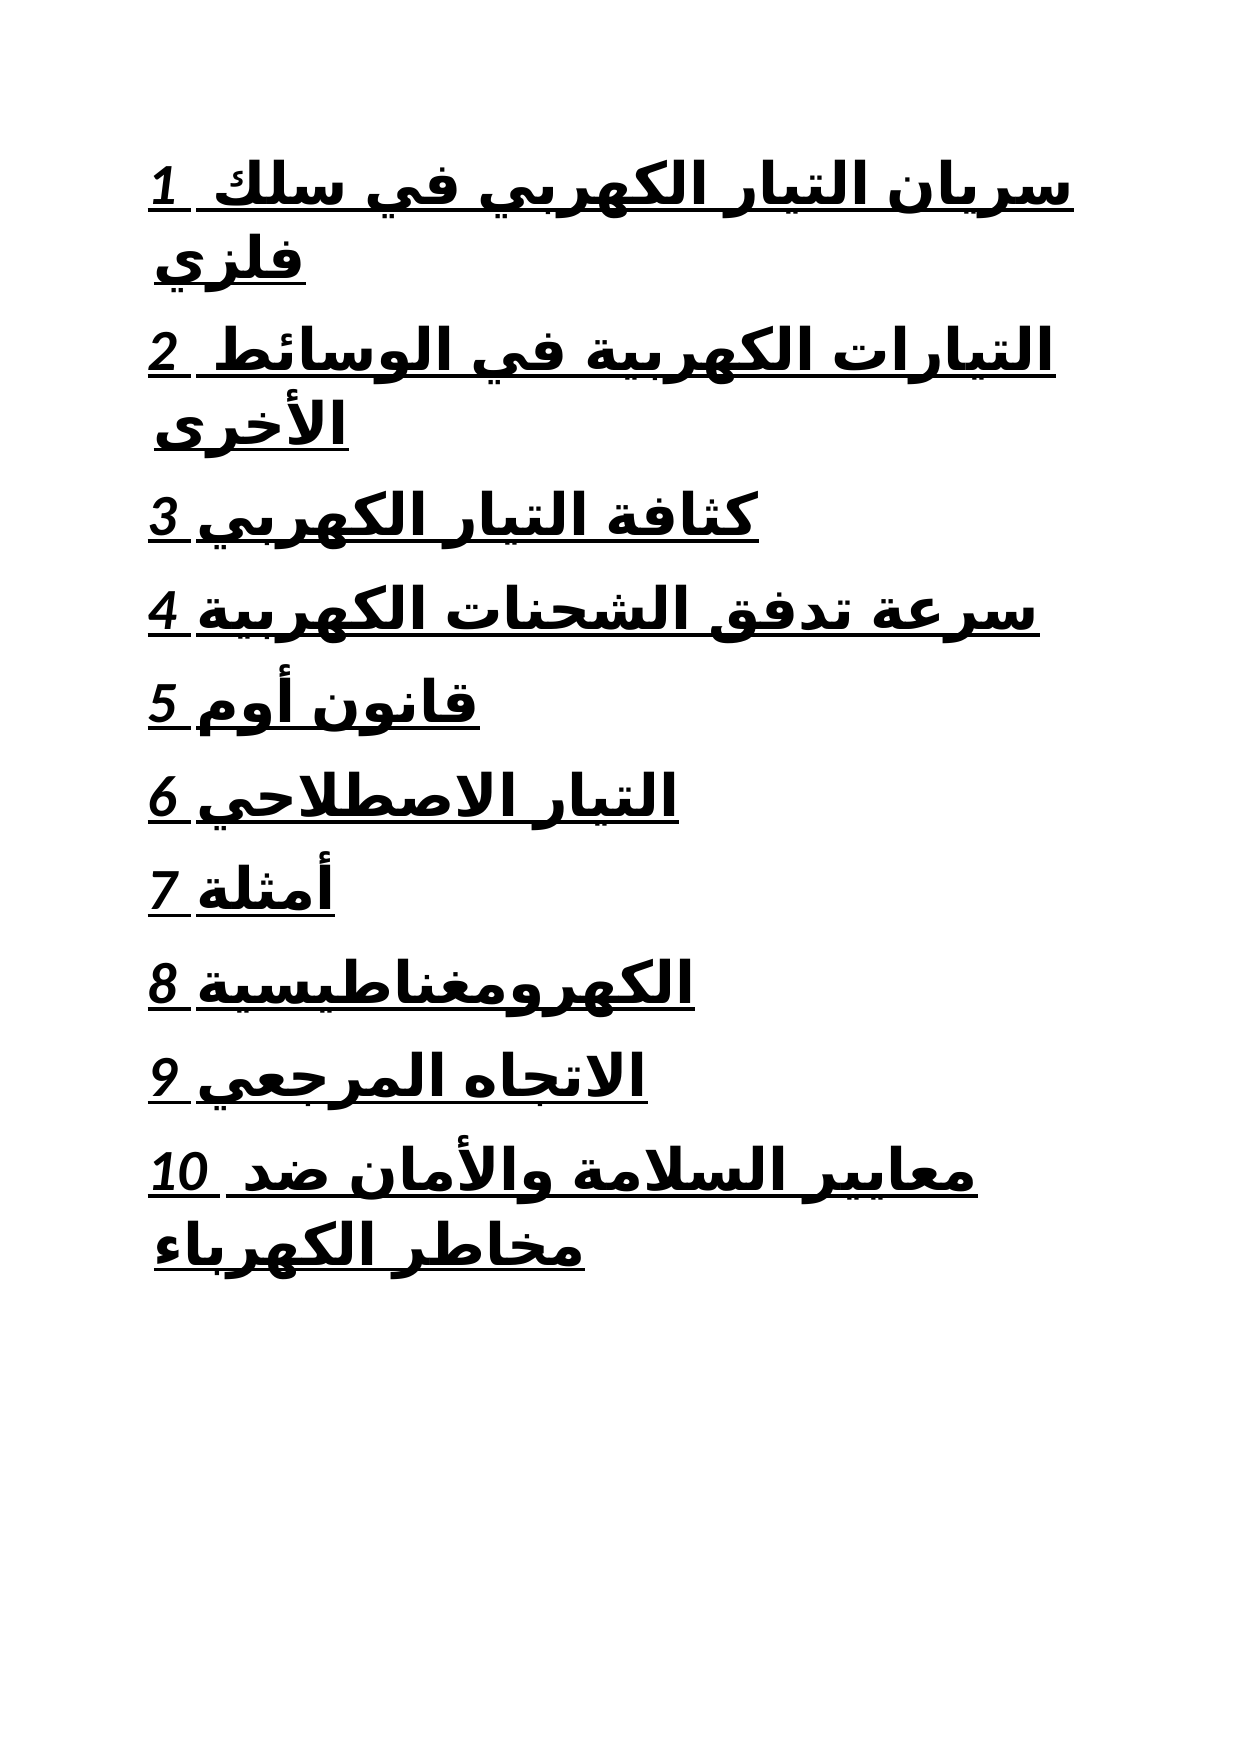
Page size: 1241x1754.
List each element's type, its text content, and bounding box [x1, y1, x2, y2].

text 9 الاتجاه المرجعي [148, 1040, 1093, 1111]
text 4 سرعة تدفق الشحنات الكهربية [148, 572, 1093, 644]
text 10 معايير السلامة والأمان ضد مخاطر الكهرباء [148, 1134, 1093, 1277]
text 3 كثافة التيار الكهربي [148, 479, 1093, 550]
text 8 الكهرومغناطيسية [148, 947, 1093, 1018]
text 1 سريان التيار الكهربي في سلك فلزي [148, 148, 1093, 291]
text 5 قانون أوم [148, 666, 1093, 737]
text 7 أمثلة [148, 853, 1093, 924]
text 2 التيارات الكهربية في الوسائط الأخرى [148, 313, 1093, 457]
text 6 التيار الاصطلاحي [148, 759, 1093, 831]
